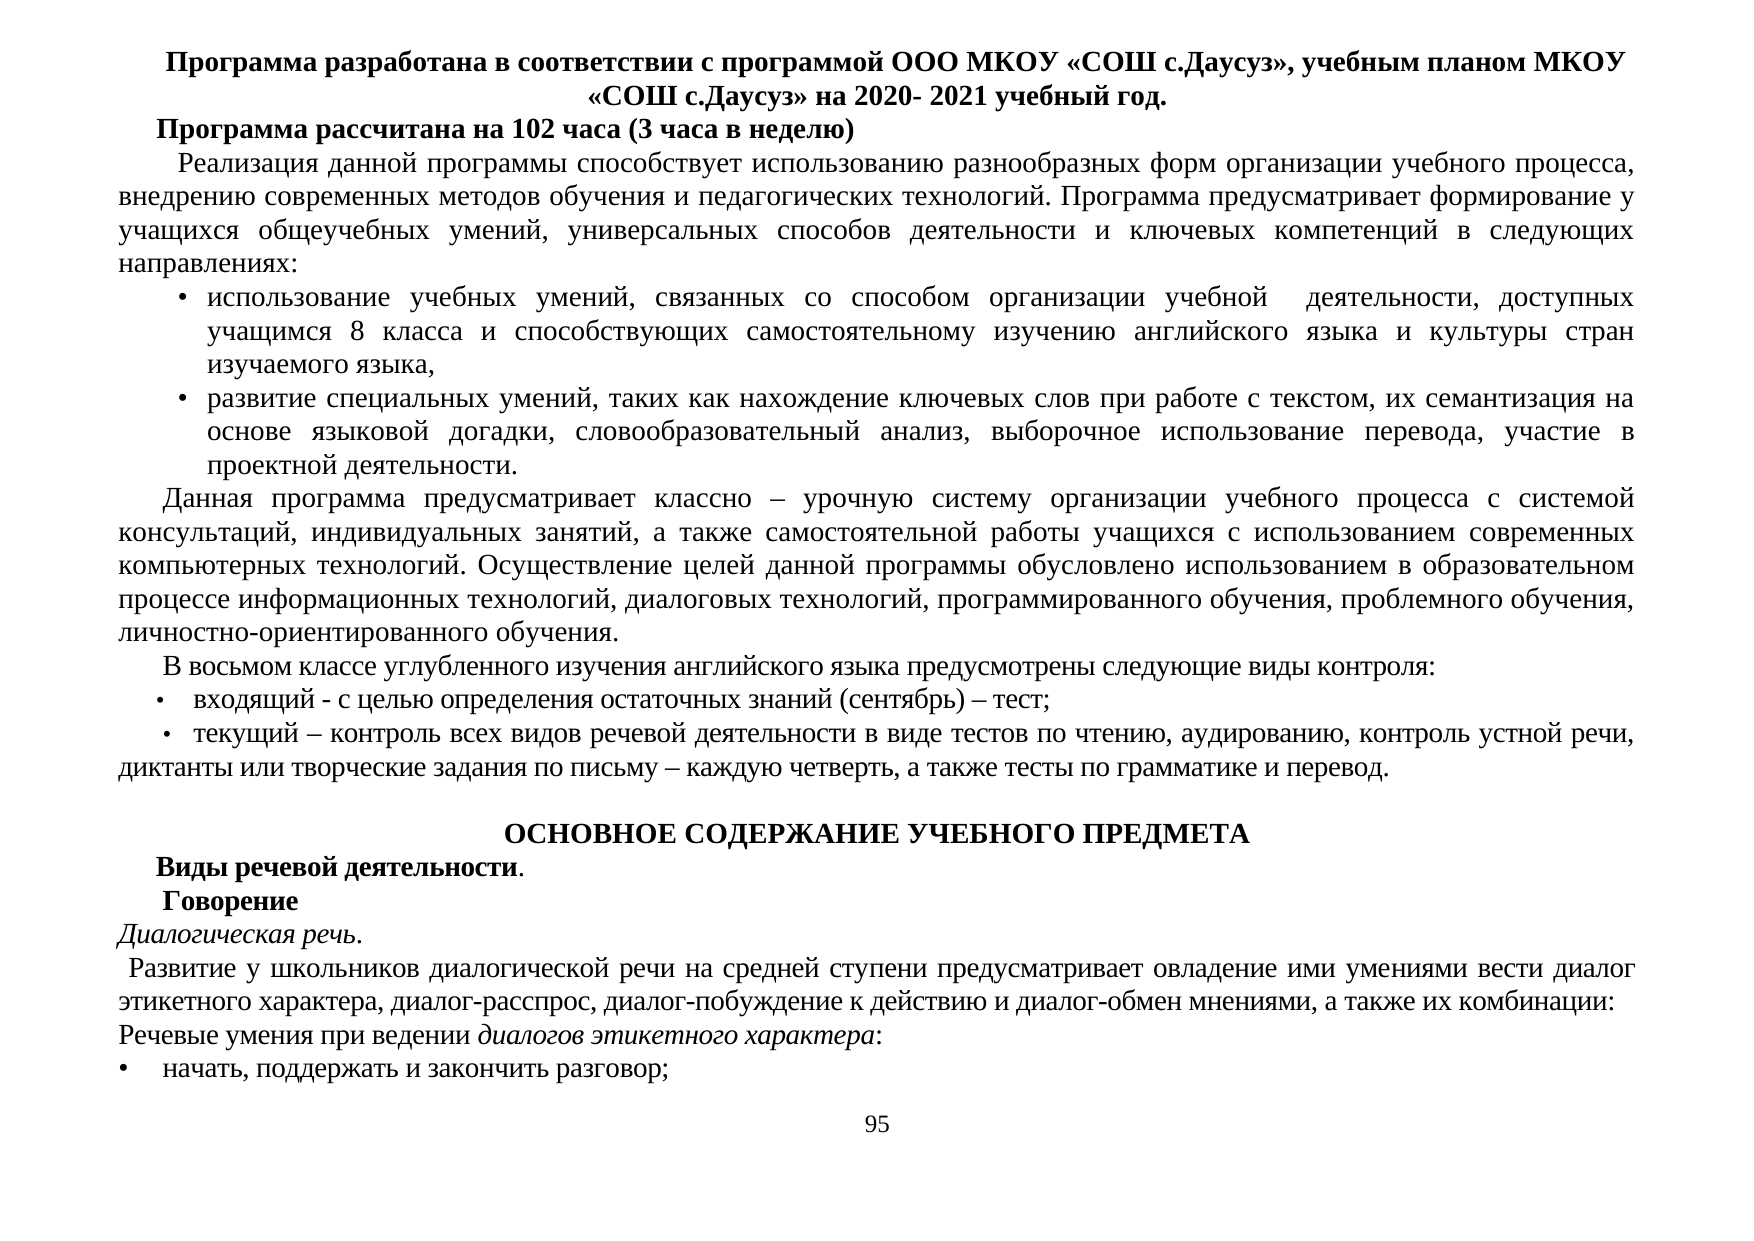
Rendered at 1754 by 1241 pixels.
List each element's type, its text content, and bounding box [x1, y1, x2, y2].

text Диалогическая речь. [118, 916, 1636, 950]
text Данная программа предусматривает классно – урочную систему организации учебного процесса с системой консультаций, индивидуальных занятий, а также самостоятельной работы учащихся с использованием современных компьютерных технологий. Осуществление целей данной программы обусловлено использованием в образовательном процессе информационных технологий, диалоговых технологий, программированного обучения, проблемного обучения, личностно-ориентированного обучения. [118, 480, 1636, 648]
text Речевые умения при ведении диалогов этикетного характера: [118, 1017, 1635, 1051]
text Программа разработана в соответствии с программой ООО МКОУ «СОШ с.Даусуз», учебным планом МКОУ «СОШ с.Даусуз» на 2020- 2021 учебный год. [118, 44, 1636, 111]
list текущий – контроль всех видов речевой деятельности в виде тестов по чтению, аудированию, контроль устной речи, диктанты или творческие задания по письму – каждую четверть, а также тесты по грамматике и перевод. [118, 715, 1636, 782]
text ОСНОВНОЕ СОДЕРЖАНИЕ УЧЕБНОГО ПРЕДМЕТА [118, 816, 1636, 849]
list начать, поддержать и закончить разговор; [118, 1051, 1635, 1084]
text Программа рассчитана на 102 часа (3 часа в неделю) [118, 111, 1636, 145]
list развитие специальных умений, таких как нахождение ключевых слов при работе с текстом, их семантизация на основе языковой догадки, словообразовательный анализ, выборочное использование перевода, участие в проектной деятельности. [177, 380, 1636, 480]
text Развитие у школьников диалогической речи на средней ступени предусматривает овладение ими умениями вести диалог этикетного характера, диалог-расспрос, диалог-побуждение к действию и диалог-обмен мнениями, а также их комбинации: [118, 950, 1636, 1017]
list использование учебных умений, связанных со способом организации учебной деятельности, доступных учащимся 8 класса и способствующих самостоятельному изучению английского языка и культуры стран изучаемого языка, [177, 279, 1636, 380]
list входящий - с целью определения остаточных знаний (сентябрь) – тест; [156, 682, 1636, 715]
text Реализация данной программы способствует использованию разнообразных форм организации учебного процесса, внедрению современных методов обучения и педагогических технологий. Программа предусматривает формирование у учащихся общеучебных умений, универсальных способов деятельности и ключевых компетенций в следующих направлениях: [118, 145, 1636, 279]
text Виды речевой деятельности. [156, 849, 1636, 883]
text В восьмом классе углубленного изучения английского языка предусмотрены следующие виды контроля: [118, 648, 1636, 682]
text Говорение [162, 883, 1636, 916]
